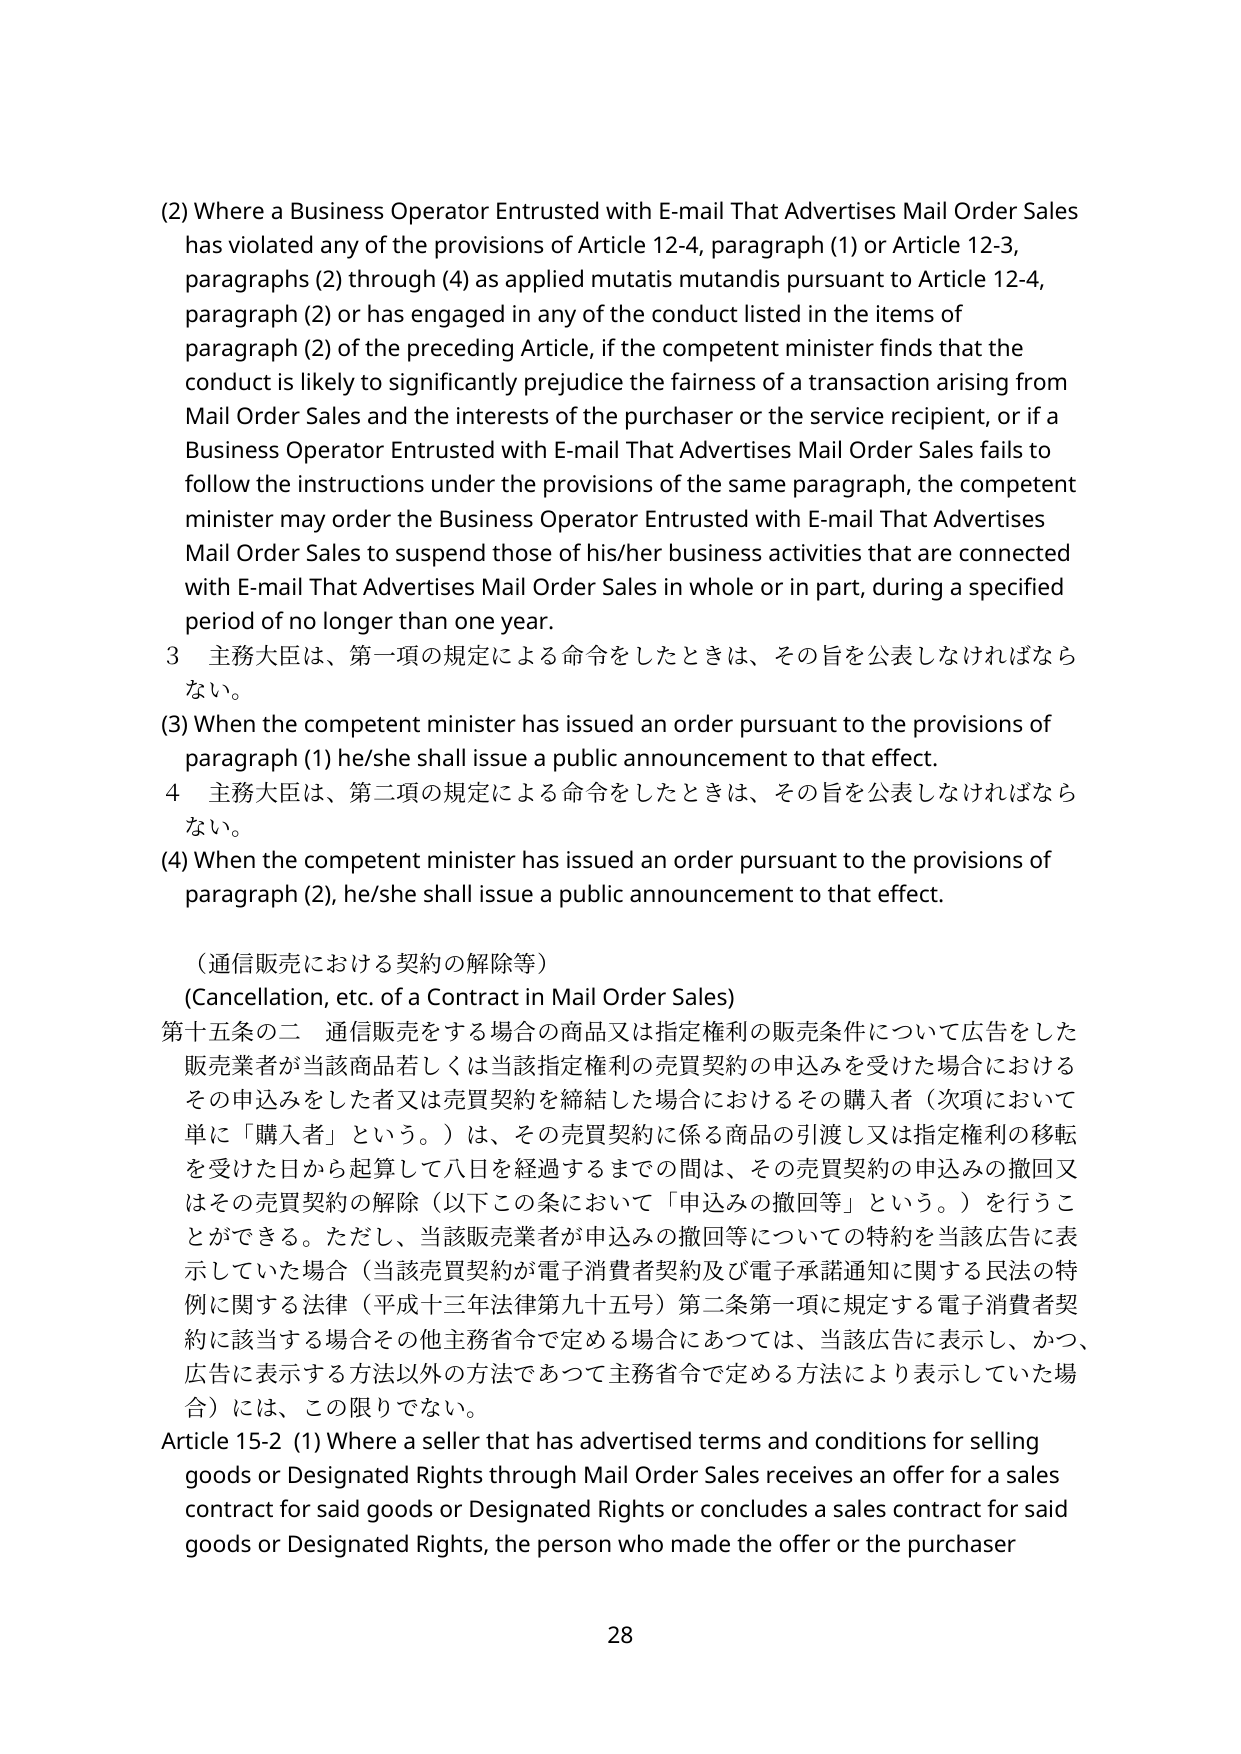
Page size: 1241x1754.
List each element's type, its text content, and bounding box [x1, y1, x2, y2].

text (2) Where a Business Operator Entrusted with E-mail That Advertises Mail Order Sales has violated any of the provisions of Article 12-4, paragraph (1) or Article 12-3, paragraphs (2) through (4) as applied mutatis mutandis pursuant to Article 12-4, paragraph (2) or has engaged in any of the conduct listed in the items of paragraph (2) of the preceding Article, if the competent minister finds that the conduct is likely to significantly prejudice the fairness of a transaction arising from Mail Order Sales and the interests of the purchaser or the service recipient, or if a Business Operator Entrusted with E-mail That Advertises Mail Order Sales fails to follow the instructions under the provisions of the same paragraph, the competent minister may order the Business Operator Entrusted with E-mail That Advertises Mail Order Sales to suspend those of his/her business activities that are connected with E-mail That Advertises Mail Order Sales in whole or in part, during a specified period of no longer than one year. [161, 194, 1079, 638]
text (4) When the competent minister has issued an order pursuant to the provisions of paragraph (2), he/she shall issue a public announcement to that effect. [161, 843, 1079, 911]
text (Cancellation, etc. of a Contract in Mail Order Sales) [184, 979, 1079, 1014]
text ３ 主務大臣は、第一項の規定による命令をしたときは、その旨を公表しなければならない。 [161, 638, 1079, 706]
text 第十五条の二 通信販売をする場合の商品又は指定権利の販売条件について広告をした販売業者が当該商品若しくは当該指定権利の売買契約の申込みを受けた場合におけるその申込みをした者又は売買契約を締結した場合におけるその購入者（次項において単に「購入者」という。）は、その売買契約に係る商品の引渡し又は指定権利の移転を受けた日から起算して八日を経過するまでの間は、その売買契約の申込みの撤回又はその売買契約の解除（以下この条において「申込みの撤回等」という。）を行うことができる。ただし、当該販売業者が申込みの撤回等についての特約を当該広告に表示していた場合（当該売買契約が電子消費者契約及び電子承諾通知に関する民法の特例に関する法律（平成十三年法律第九十五号）第二条第一項に規定する電子消費者契約に該当する場合その他主務省令で定める場合にあつては、当該広告に表示し、かつ、広告に表示する方法以外の方法であつて主務省令で定める方法により表示していた場合）には、この限りでない。 [161, 1014, 1079, 1424]
text (3) When the competent minister has issued an order pursuant to the provisions of paragraph (1) he/she shall issue a public announcement to that effect. [161, 706, 1079, 774]
text （通信販売における契約の解除等） [184, 945, 1079, 979]
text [161, 1424, 1079, 1560]
text ４ 主務大臣は、第二項の規定による命令をしたときは、その旨を公表しなければならない。 [161, 774, 1079, 843]
